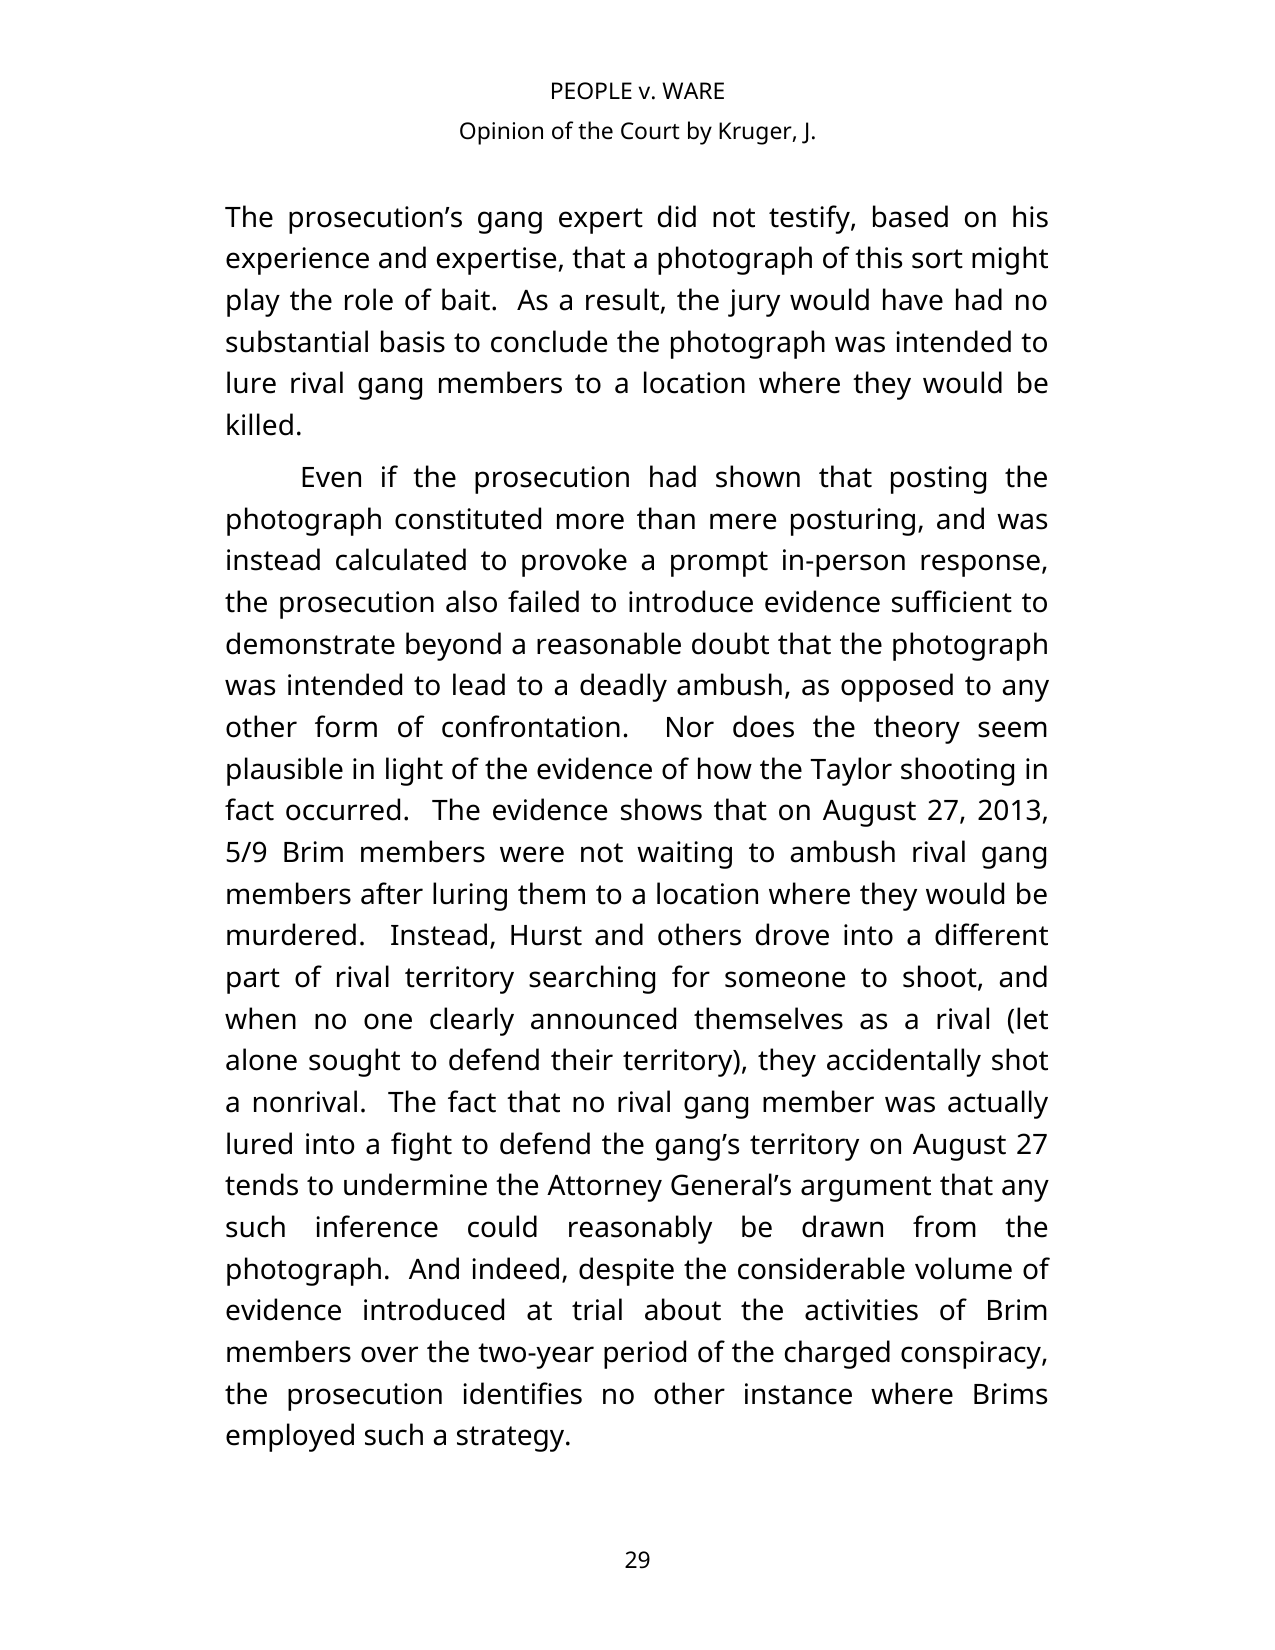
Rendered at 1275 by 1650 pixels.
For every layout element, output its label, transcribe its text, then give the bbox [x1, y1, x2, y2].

text Even if the prosecution had shown that posting the photograph constituted more than mere posturing, and was instead calculated to provoke a prompt in-person response, the prosecution also failed to introduce evidence sufficient to demonstrate beyond a reasonable doubt that the photograph was intended to lead to a deadly ambush, as opposed to any other form of confrontation. Nor does the theory seem plausible in light of the evidence of how the Taylor shooting in fact occurred. The evidence shows that on August 27, 2013, 5/9 Brim members were not waiting to ambush rival gang members after luring them to a location where they would be murdered. Instead, Hurst and others drove into a different part of rival territory searching for someone to shoot, and when no one clearly announced themselves as a rival (let alone sought to defend their territory), they accidentally shot a nonrival. The fact that no rival gang member was actually lured into a fight to defend the gang’s territory on August 27 tends to undermine the Attorney General’s argument that any such inference could reasonably be drawn from the photograph. And indeed, despite the considerable volume of evidence introduced at trial about the activities of Brim members over the two-year period of the charged conspiracy, the prosecution identifies no other instance where Brims employed such a strategy. [225, 454, 1050, 1454]
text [225, 194, 1050, 444]
